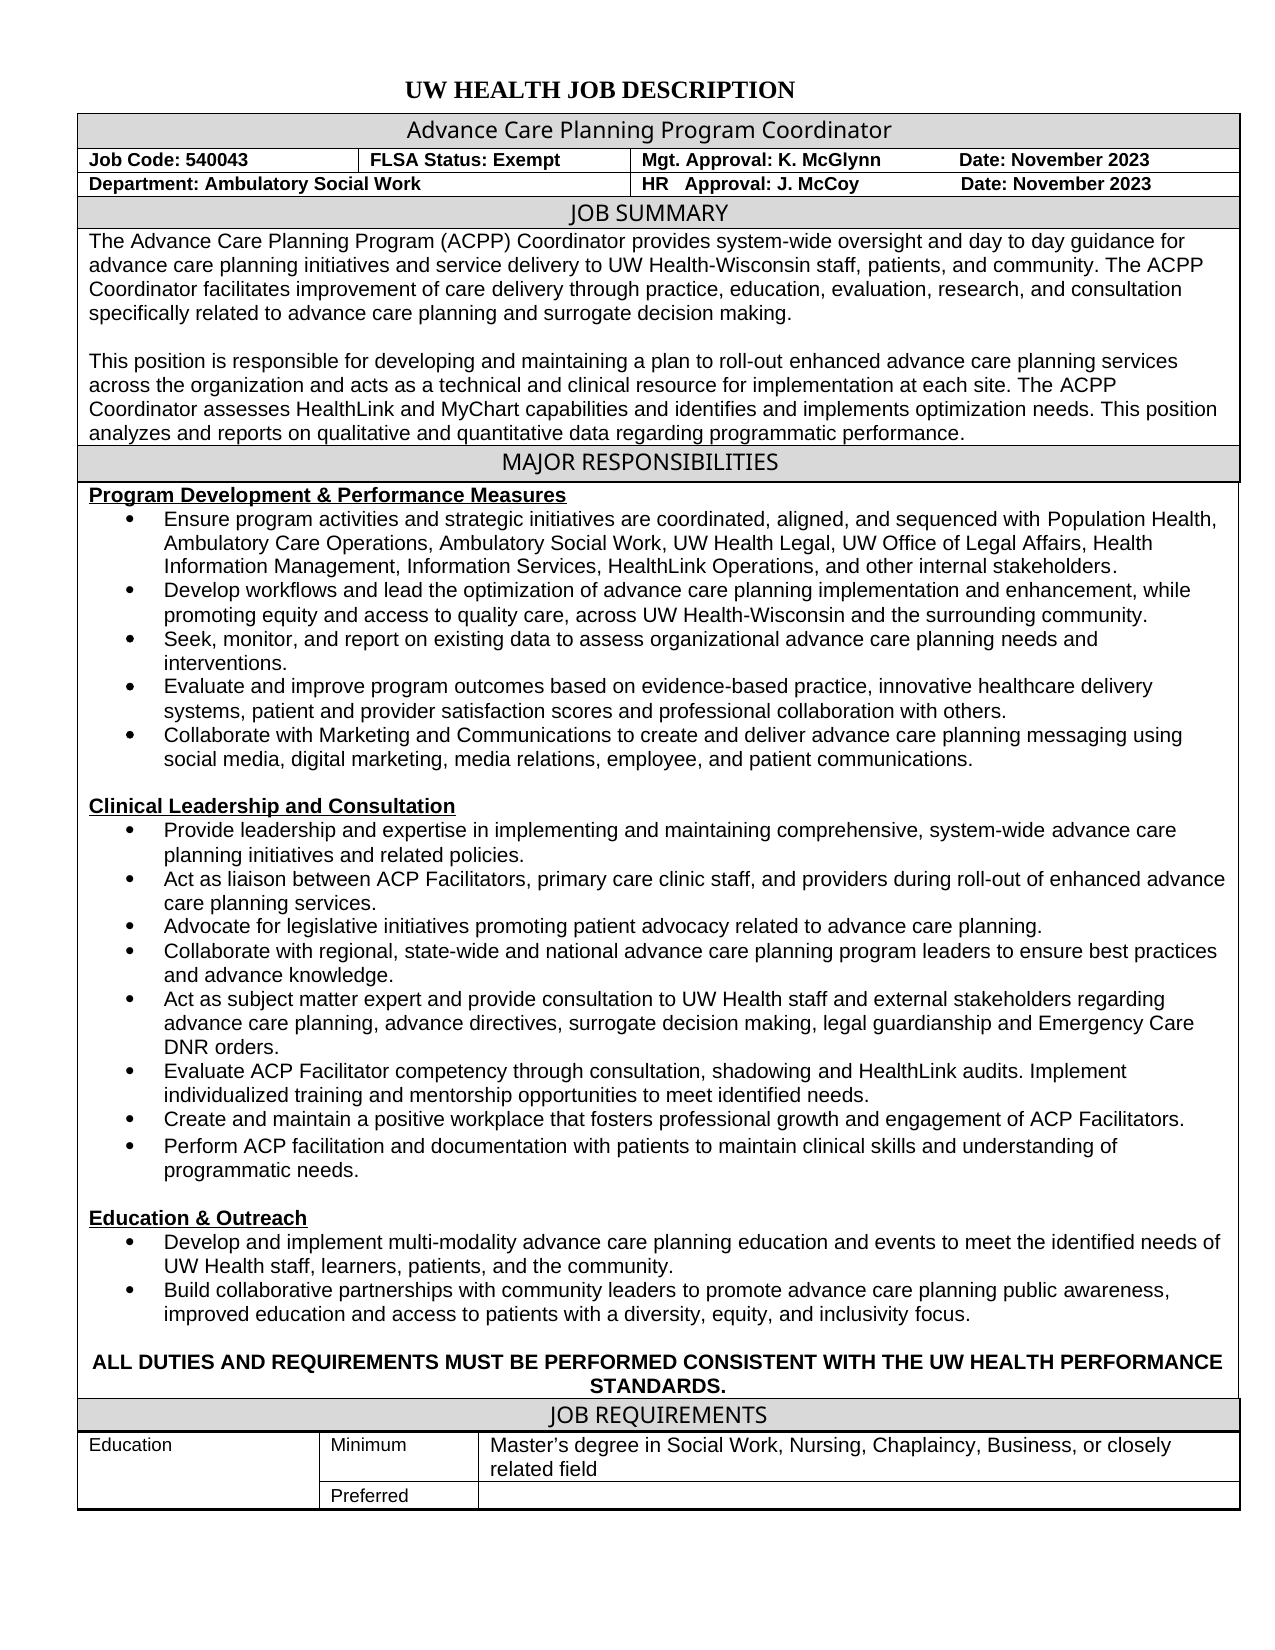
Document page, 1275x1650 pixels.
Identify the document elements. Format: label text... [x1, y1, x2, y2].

table_cell [479, 1482, 1239, 1508]
table_cell The Advance Care Planning Program (ACPP) Coordinator provides system-wide oversight and day to day guidance for advance care planning initiatives and service delivery to UW Health-Wisconsin staff, patients, and community. The ACPP Coordinator facilitates improvement of care delivery through practice, education, evaluation, research, and consultation specifically related to advance care planning and surrogate decision making. This position is responsible for developing and maintaining a plan to roll-out enhanced advance care planning services across the organization and acts as a technical and clinical resource for implementation at each site. The ACPP Coordinator assesses HealthLink and MyChart capabilities and identifies and implements optimization needs. This position analyzes and reports on qualitative and quantitative data regarding programmatic performance. [78, 229, 1239, 445]
table_cell JOB REQUIREMENTS [78, 1399, 1239, 1430]
table_header Advance Care Planning Program Coordinator [78, 114, 1239, 148]
table_cell Education [78, 1433, 319, 1508]
table_cell HR Approval: J. McCoy [631, 173, 949, 196]
table_cell Job Code: 540043 [78, 149, 358, 172]
table_cell Mgt. Approval: K. McGlynn [631, 149, 949, 172]
table_cell Minimum [320, 1433, 478, 1481]
table_cell Program Development & Performance Measures Ensure program activities and strategic initiatives are coordinated, aligned, and sequenced with Population Health, Ambulatory Care Operations, Ambulatory Social Work, UW Health Legal, UW Office of Legal Affairs, Health Information Management, Information Services, HealthLink Operations, and other internal stakeholders. Develop workflows and lead the optimization of advance care planning implementation and enhancement, while promoting equity and access to quality care, across UW Health-Wisconsin and the surrounding community. Seek, monitor, and report on existing data to assess organizational advance care planning needs and interventions. Evaluate and improve program outcomes based on evidence-based practice, innovative healthcare delivery systems, patient and provider satisfaction scores and professional collaboration with others. Collaborate with Marketing and Communications to create and deliver advance care planning messaging using social media, digital marketing, media relations, employee, and patient communications. Clinical Leadership and Consultation Provide leadership and expertise in implementing and maintaining comprehensive, system-wide advance care planning initiatives and related policies. Act as liaison between ACP Facilitators, primary care clinic staff, and providers during roll-out of enhanced advance care planning services. Advocate for legislative initiatives promoting patient advocacy related to advance care planning. Collaborate with regional, state-wide and national advance care planning program leaders to ensure best practices and advance knowledge. Act as subject matter expert and provide consultation to UW Health staff and external stakeholders regarding advance care planning, advance directives, surrogate decision making, legal guardianship and Emergency Care DNR orders. Evaluate ACP Facilitator competency through consultation, shadowing and HealthLink audits. Implement individualized training and mentorship opportunities to meet identified needs. Create and maintain a positive workplace that fosters professional growth and engagement of ACP Facilitators. Perform ACP facilitation and documentation with patients to maintain clinical skills and understanding of programmatic needs. Education & Outreach Develop and implement multi-modality advance care planning education and events to meet the identified needs of UW Health staff, learners, patients, and the community. Build collaborative partnerships with community leaders to promote advance care planning public awareness, improved education and access to patients with a diversity, equity, and inclusivity focus. ALL DUTIES REQUIREMENTS MUST BE PERFORMED CONSISTENT WITH THE UW HEALTH PERFORMANCE STANDARDS. [78, 483, 1238, 1398]
table_cell Master’s degree in Social Work, Nursing, Chaplaincy, Business, or closely related field [479, 1433, 1239, 1481]
table_cell MAJOR RESPONSIBILITIES [78, 446, 1239, 481]
table_cell Date: November 2023 [949, 149, 1239, 172]
table_cell Department: Ambulatory Social Work [78, 173, 630, 196]
table_cell JOB SUMMARY [78, 197, 1239, 228]
table_cell Date: November 2023 [949, 173, 1239, 196]
table_cell Preferred [320, 1482, 478, 1508]
table_cell FLSA Status: Exempt [359, 149, 630, 172]
